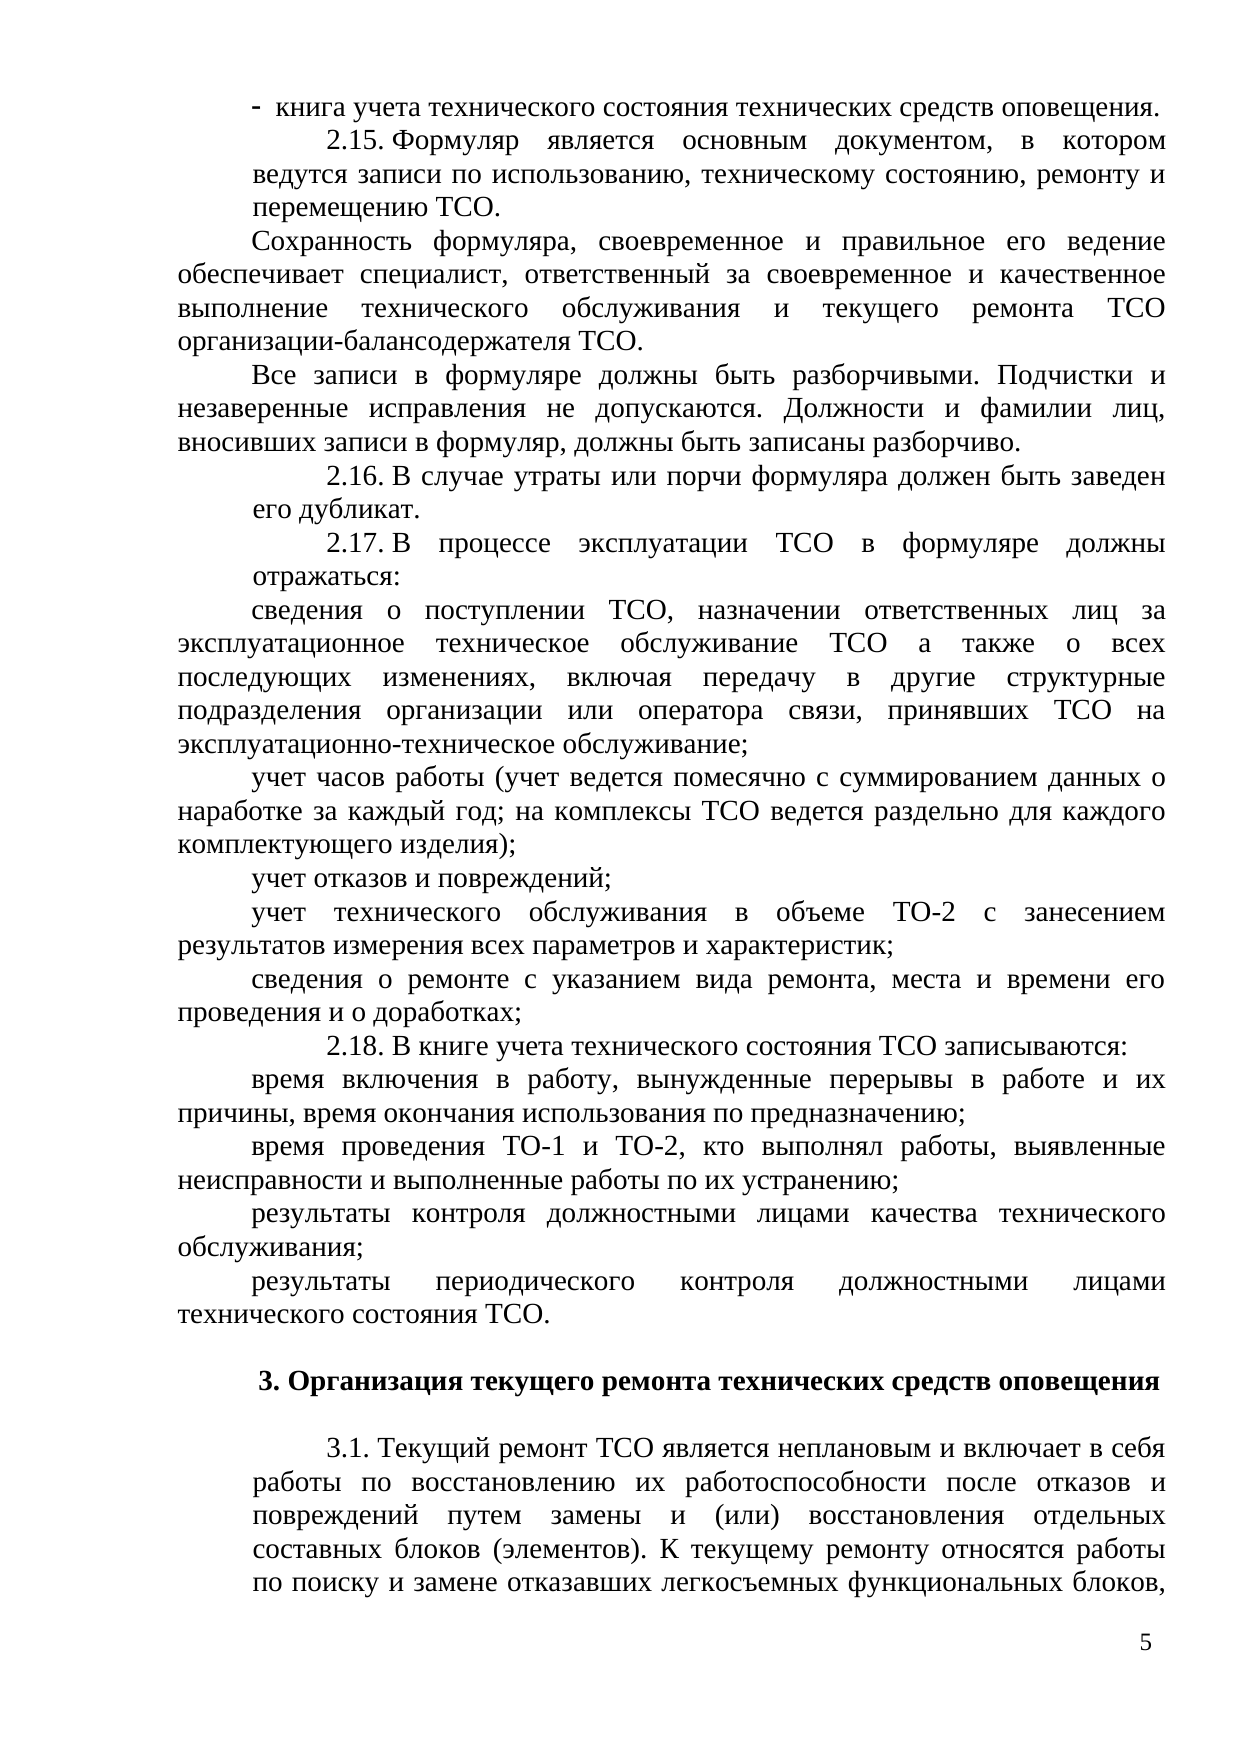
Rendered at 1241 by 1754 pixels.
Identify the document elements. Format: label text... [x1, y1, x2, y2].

list В случае утраты или порчи формуляра должен быть заведен его дубликат. [252, 458, 1167, 525]
list Организация текущего ремонта технических средств оповещения [252, 1363, 1167, 1397]
list Формуляр является основным документом, в котором ведутся записи по использованию, техническому состоянию, ремонту и перемещению ТСО. [252, 122, 1167, 223]
text результаты контроля должностными лицами качества технического обслуживания; [177, 1196, 1167, 1263]
list В процессе эксплуатации ТСО в формуляре должны отражаться: [252, 525, 1167, 592]
text сведения о ремонте с указанием вида ремонта, места и времени его проведения и о доработках; [177, 961, 1167, 1028]
text время включения в работу, вынужденные перерывы в работе и их причины, время окончания использования по предназначению; [177, 1061, 1167, 1128]
text результаты периодического контроля должностными лицами технического состояния ТСО. [177, 1263, 1167, 1330]
text учет отказов и повреждений; [177, 860, 1167, 894]
list книга учета технического состояния технических средств оповещения. [177, 89, 1167, 122]
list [252, 1430, 1167, 1598]
text учет часов работы (учет ведется помесячно с суммированием данных о наработке за каждый год; на комплексы ТСО ведется раздельно для каждого комплектующего изделия); [177, 759, 1167, 860]
text сведения о поступлении ТСО, назначении ответственных лиц за эксплуатационное техническое обслуживание ТСО а также о всех последующих изменениях, включая передачу в другие структурные подразделения организации или оператора связи, принявших ТСО на эксплуатационно-техническое обслуживание; [177, 592, 1167, 759]
text Сохранность формуляра, своевременное и правильное его ведение обеспечивает специалист, ответственный за своевременное и качественное выполнение технического обслуживания и текущего ремонта ТСО организации-балансодержателя ТСО. [177, 223, 1167, 357]
text время проведения ТО-1 и ТО-2, кто выполнял работы, выявленные неисправности и выполненные работы по их устранению; [177, 1128, 1167, 1196]
list В книге учета технического состояния ТСО записываются: [252, 1028, 1167, 1061]
text учет технического обслуживания в объеме ТО-2 с занесением результатов измерения всех параметров и характеристик; [177, 894, 1167, 961]
text Все записи в формуляре должны быть разборчивыми. Подчистки и незаверенные исправления не допускаются. Должности и фамилии лиц, вносивших записи в формуляр, должны быть записаны разборчиво. [177, 357, 1167, 458]
